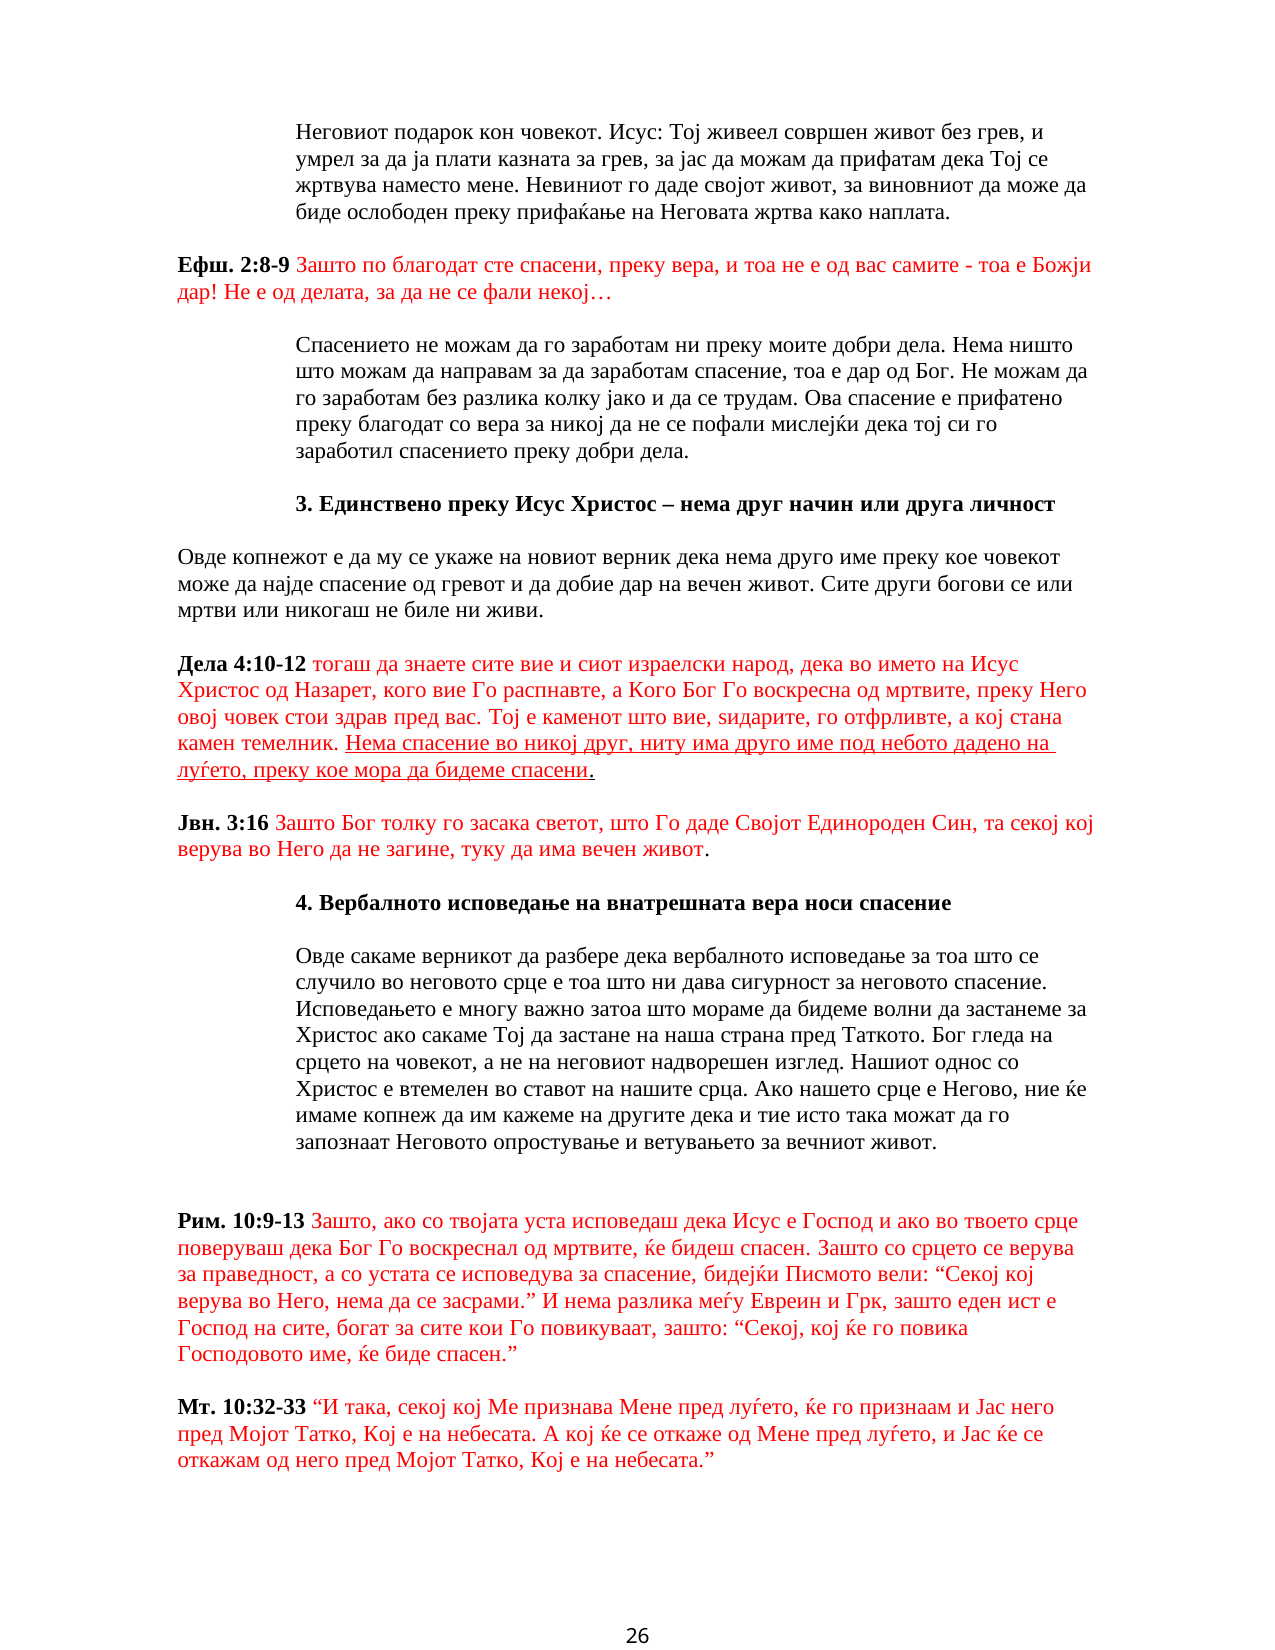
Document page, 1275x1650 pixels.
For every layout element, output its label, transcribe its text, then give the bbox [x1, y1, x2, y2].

text Мт. 10:32-33 “И така, секој кој Ме признава Мене пред луѓето, ќе го признаам и Јас него пред Мојот Татко, Кој е на небесата. А кој ќе се откаже од Мене пред луѓето, и Јас ќе се откажам од него пред Мојот Татко, Кој е на небесата.” [177, 1393, 1098, 1473]
text Рим. 10:9-13 Зашто, ако со твојата уста исповедаш дека Исус е Господ и ако во твоето срце поверуваш дека Бог Го воскреснал од мртвите, ќе бидеш спасен. Зашто со срцето се верува за праведност, а со устата се исповедува за спасение, бидејќи Писмото вели: “Секој кој верува во Него, нема да се засрами.” И нема разлика меѓу Евреин и Грк, зашто еден ист е Господ на сите, богат за сите кои Го повикуваат, зашто: “Секој, кој ќе го повика Господовото име, ќе биде спасен.” [177, 1207, 1098, 1367]
text Спасението не можам да го заработам ни преку моите добри дела. Нема ништо што можам да направам за да заработам спасение, тоа е дар од Бог. Не можам да го заработам без разлика колку јако и да се трудам. Ова спасение е прифатено преку благодат со вера за никој да не се пофали мислејќи дека тој си го заработил спасението преку добри дела. [295, 331, 1098, 463]
text Овде копнежот е да му се укаже на новиот верник дека нема друго име преку кое човекот може да најде спасение од гревот и да добие дар на вечен живот. Сите други богови се или мртви или никогаш не биле ни живи. [177, 543, 1098, 623]
text Дела 4:10-12 тогаш да знаете сите вие и сиот израелски народ, дека во името на Исус Христос од Назарет, кого вие Го распнавте, а Кого Бог Го воскресна од мртвите, преку Него овој човек стои здрав пред вас. Тој е каменот што вие, ѕидарите, го отфрливте, а кој стана камен темелник. Нема спасение во никој друг, ниту има друго име под небото дадено на луѓето, преку кое мора да бидеме спасени. [177, 649, 1098, 782]
text 4. Вербалното исповедање на внатрешната вера носи спасение [295, 888, 1098, 915]
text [295, 118, 1098, 224]
text 3. Единствено преку Исус Христос – нема друг начин или друга личност [295, 490, 1098, 517]
text Јвн. 3:16 Зашто Бог толку го засака светот, што Го даде Својот Единороден Син, та секој кој верува во Него да не загине, туку да има вечен живот. [177, 809, 1098, 862]
text Овде сакаме верникот да разбере дека вербалното исповедање за тоа што се случило во неговото срце е тоа што ни дава сигурност за неговото спасение. Исповедањето е многу важно затоа што мораме да бидеме волни да застанеме за Христос ако сакаме Тој да застане на наша страна пред Таткото. Бог гледа на срцето на човекот, а не на неговиот надворешен изглед. Нашиот однос со Христос е втемелен во ставот на нашите срца. Ако нашето срце е Негово, ние ќе имаме копнеж да им кажеме на другите дека и тие исто така можат да го запознаат Неговото опростување и ветувањето за вечниот живот. [295, 942, 1098, 1154]
text Ефш. 2:8-9 Зашто по благодат сте спасени, преку вера, и тоа не е од вас самите - тоа е Божји дар! Не е од делата, за да не се фали некој… [177, 251, 1098, 304]
